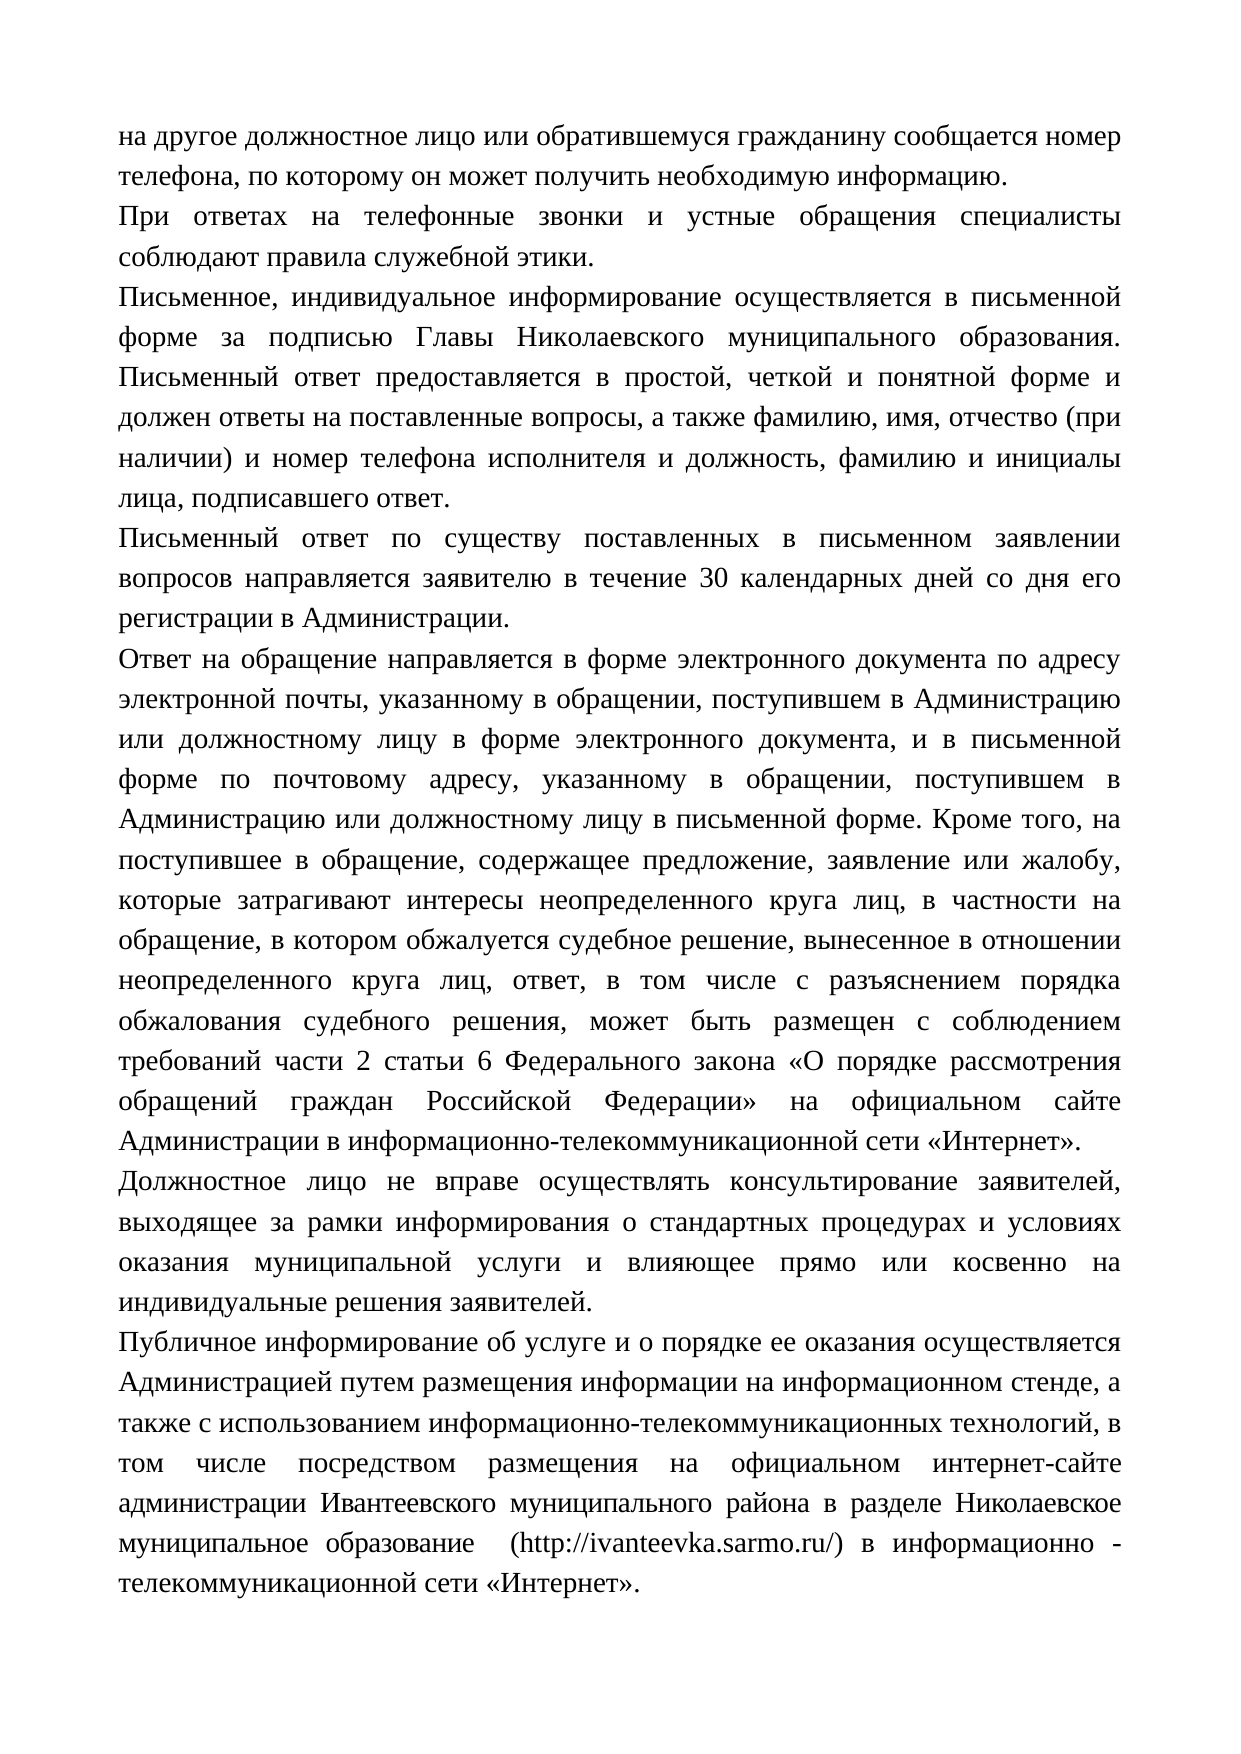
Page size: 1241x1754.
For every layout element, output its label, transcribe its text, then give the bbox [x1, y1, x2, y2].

text Ответ на обращение направляется в форме электронного документа по адресу электронной почты, указанному в обращении, поступившем в Администрацию или должностному лицу в форме электронного документа, и в письменной форме по почтовому адресу, указанному в обращении, поступившем в Администрацию или должностному лицу в письменной форме. Кроме того, на поступившее в обращение, содержащее предложение, заявление или жалобу, которые затрагивают интересы неопределенного круга лиц, в частности на обращение, в котором обжалуется судебное решение, вынесенное в отношении неопределенного круга лиц, ответ, в том числе с разъяснением порядка обжалования судебного решения, может быть размещен с соблюдением требований части 2 статьи 6 Федерального закона «О порядке рассмотрения обращений граждан Российской Федерации» на официальном сайте Администрации в информационно-телекоммуникационной сети «Интернет». [118, 641, 1122, 1157]
text Письменное, индивидуальное информирование осуществляется в письменной форме за подписью Главы Николаевского муниципального образования. Письменный ответ предоставляется в простой, четкой и понятной форме и должен ответы на поставленные вопросы, а также фамилию, имя, отчество (при наличии) и номер телефона исполнителя и должность, фамилию и инициалы лица, подписавшего ответ. [118, 279, 1122, 513]
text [118, 118, 1122, 192]
text Должностное лицо не вправе осуществлять консультирование заявителей, выходящее за рамки информирования о стандартных процедурах и условиях оказания муниципальной услуги и влияющее прямо или косвенно на индивидуальные решения заявителей. [118, 1163, 1122, 1318]
text При ответах на телефонные звонки и устные обращения специалисты соблюдают правила служебной этики. [118, 198, 1122, 272]
text Публичное информирование об услуге и о порядке ее оказания осуществляется Администрацией путем размещения информации на информационном стенде, а также с использованием информационно-телекоммуникационных технологий, в том числе посредством размещения на официальном интернет-сайте администрации Ивантеевского муниципального района в разделе Николаевское муниципальное образование (http://ivanteevka.sarmo.ru/) в информационно - телекоммуникационной сети «Интернет». [118, 1324, 1122, 1599]
text Письменный ответ по существу поставленных в письменном заявлении вопросов направляется заявителю в течение 30 календарных дней со дня его регистрации в Администрации. [118, 520, 1122, 634]
